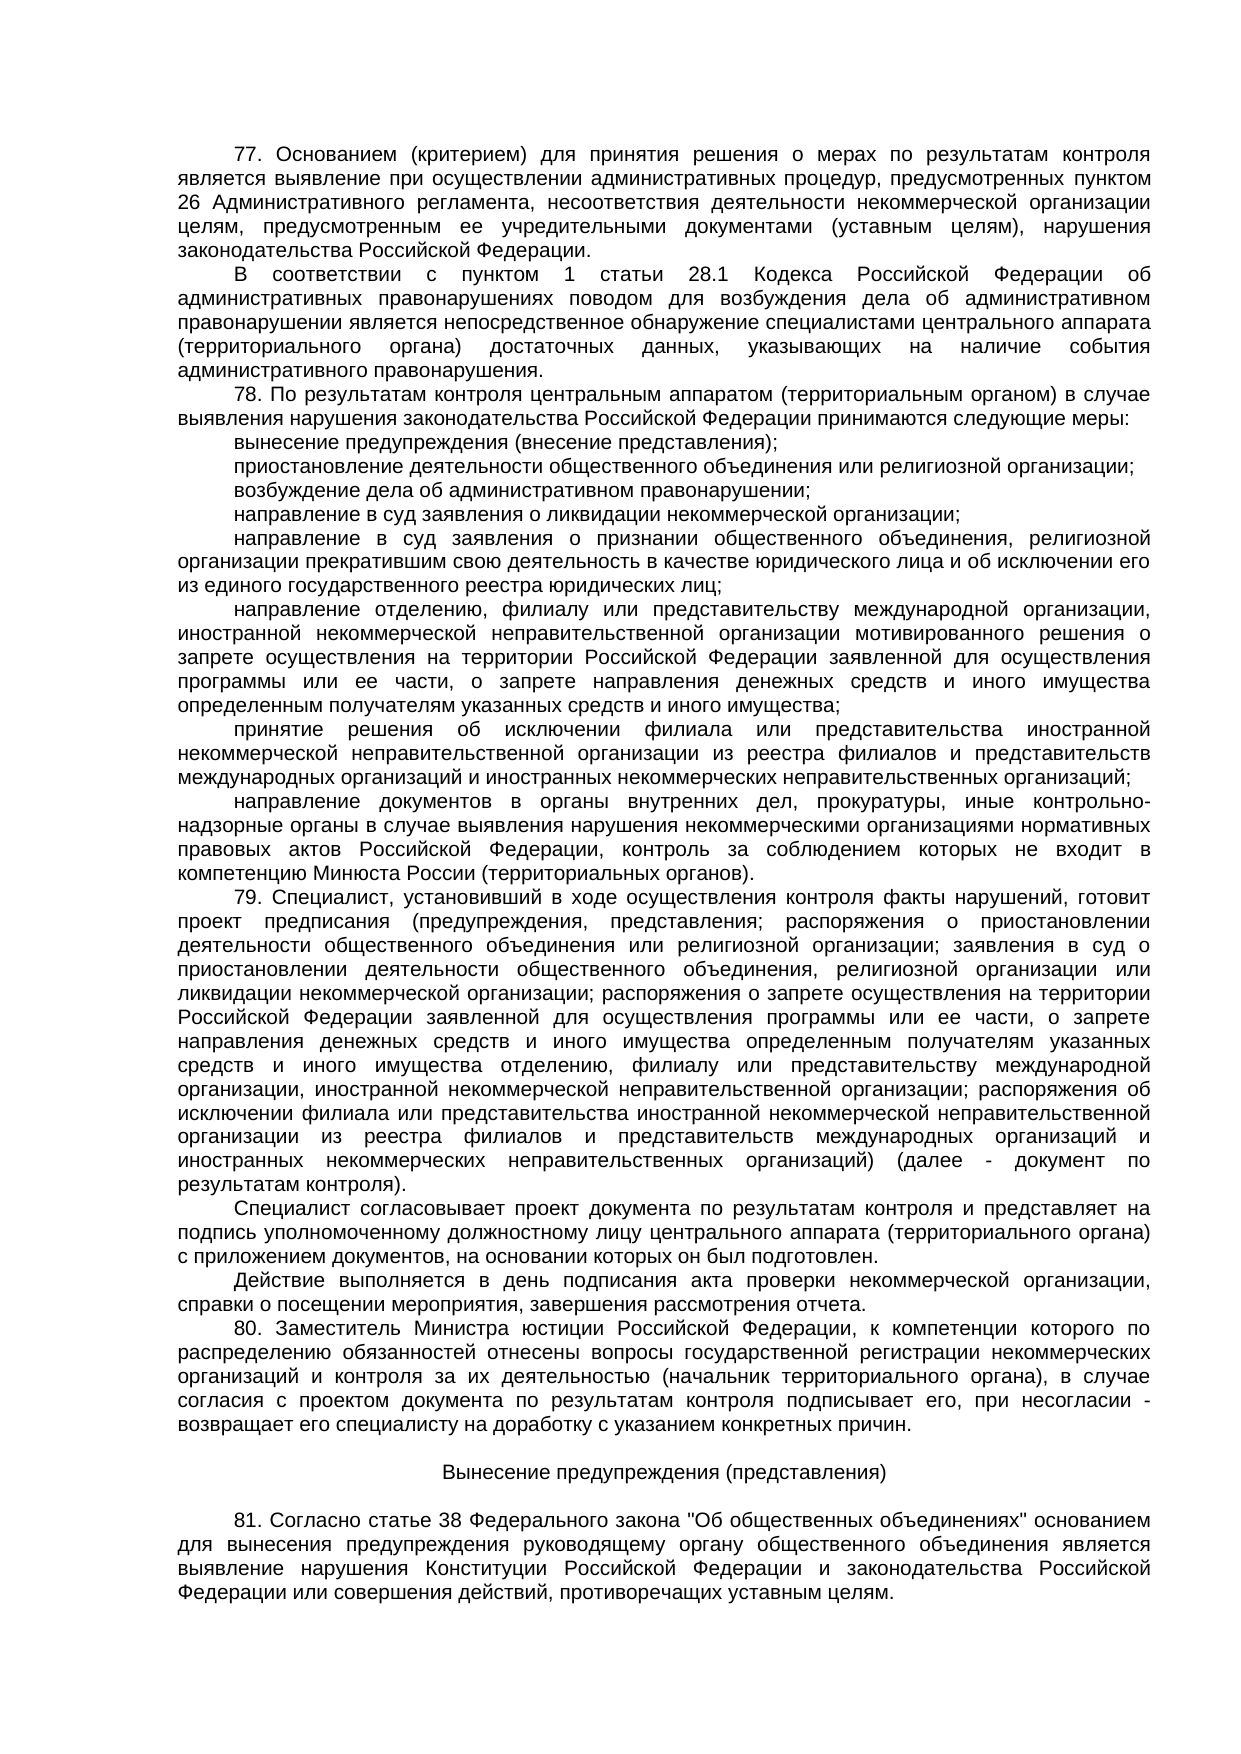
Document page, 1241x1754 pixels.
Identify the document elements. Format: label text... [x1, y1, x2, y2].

text вынесение предупреждения (внесение представления); [177, 429, 1152, 453]
text В соответствии с пунктом 1 статьи 28.1 Кодекса Российской Федерации об административных правонарушениях поводом для возбуждения дела об административном правонарушении является непосредственное обнаружение специалистами центрального аппарата (территориального органа) достаточных данных, указывающих на наличие события административного правонарушения. [177, 262, 1152, 382]
text Действие выполняется в день подписания акта проверки некоммерческой организации, справки о посещении мероприятия, завершения рассмотрения отчета. [177, 1268, 1152, 1316]
text приостановление деятельности общественного объединения или религиозной организации; [177, 453, 1152, 477]
text 80. Заместитель Министра юстиции Российской Федерации, к компетенции которого по распределению обязанностей отнесены вопросы государственной регистрации некоммерческих организаций и контроля за их деятельностью (начальник территориального органа), в случае согласия с проектом документа по результатам контроля подписывает его, при несогласии - возвращает его специалисту на доработку с указанием конкретных причин. [177, 1316, 1152, 1436]
text принятие решения об исключении филиала или представительства иностранной некоммерческой неправительственной организации из реестра филиалов и представительств международных организаций и иностранных некоммерческих неправительственных организаций; [177, 717, 1152, 789]
text направление в суд заявления о признании общественного объединения, религиозной организации прекратившим свою деятельность в качестве юридического лица и об исключении его из единого государственного реестра юридических лиц; [177, 525, 1152, 597]
text направление в суд заявления о ликвидации некоммерческой организации; [177, 501, 1152, 525]
text 79. Специалист, установивший в ходе осуществления контроля факты нарушений, готовит проект предписания (предупреждения, представления; распоряжения о приостановлении деятельности общественного объединения или религиозной организации; заявления в суд о приостановлении деятельности общественного объединения, религиозной организации или ликвидации некоммерческой организации; распоряжения о запрете осуществления на территории Российской Федерации заявленной для осуществления программы или ее части, о запрете направления денежных средств и иного имущества определенным получателям указанных средств и иного имущества отделению, филиалу или представительству международной организации, иностранной некоммерческой неправительственной организации; распоряжения об исключении филиала или представительства иностранной некоммерческой неправительственной организации из реестра филиалов и представительств международных организаций и иностранных некоммерческих неправительственных организаций) (далее - документ по результатам контроля). [177, 885, 1152, 1196]
text 78. По результатам контроля центральным аппаратом (территориальным органом) в случае выявления нарушения законодательства Российской Федерации принимаются следующие меры: [177, 382, 1152, 429]
text 77. Основанием (критерием) для принятия решения о мерах по результатам контроля является выявление при осуществлении административных процедур, предусмотренных пунктом 26 Административного регламента, несоответствия деятельности некоммерческой организации целям, предусмотренным ее учредительными документами (уставным целям), нарушения законодательства Российской Федерации. [177, 142, 1152, 262]
text направление отделению, филиалу или представительству международной организации, иностранной некоммерческой неправительственной организации мотивированного решения о запрете осуществления на территории Российской Федерации заявленной для осуществления программы или ее части, о запрете направления денежных средств и иного имущества определенным получателям указанных средств и иного имущества; [177, 597, 1152, 717]
text возбуждение дела об административном правонарушении; [177, 477, 1152, 501]
text направление документов в органы внутренних дел, прокуратуры, иные контрольно-надзорные органы в случае выявления нарушения некоммерческими организациями нормативных правовых актов Российской Федерации, контроль за соблюдением которых не входит в компетенцию Минюста России (территориальных органов). [177, 789, 1152, 885]
text Вынесение предупреждения (представления) [177, 1460, 1152, 1484]
text 81. Согласно статье 38 Федерального закона "Об общественных объединениях" основанием для вынесения предупреждения руководящему органу общественного объединения является выявление нарушения Конституции Российской Федерации и законодательства Российской Федерации или совершения действий, противоречащих уставным целям. [177, 1508, 1152, 1603]
text Специалист согласовывает проект документа по результатам контроля и представляет на подпись уполномоченному должностному лицу центрального аппарата (территориального органа) с приложением документов, на основании которых он был подготовлен. [177, 1196, 1152, 1268]
